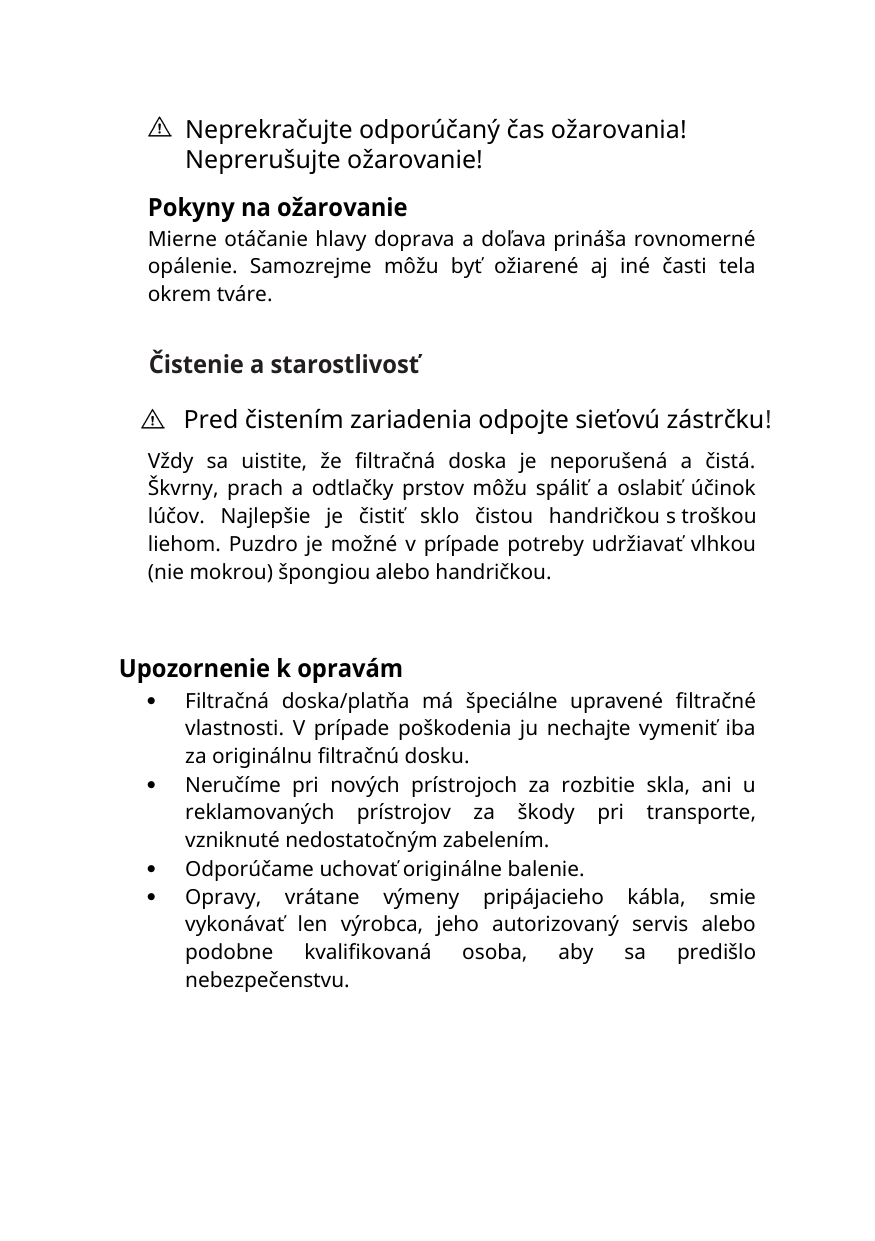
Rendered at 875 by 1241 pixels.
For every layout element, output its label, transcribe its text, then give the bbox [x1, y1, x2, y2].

text Neprekračujte odporúčaný čas ožarovania! [185, 113, 719, 145]
list Filtračná doska/platňa má špeciálne upravené filtračné vlastnosti. V prípade poškodenia ju nechajte vymeniť iba za originálnu filtračnú dosku. [148, 686, 756, 769]
subtitle Pokyny na ožarovanie [148, 189, 799, 223]
list Neručíme pri nových prístrojoch za rozbitie skla, ani u reklamovaných prístrojov za škody pri transporte, vzniknuté nedostatočným zabelením. [148, 770, 757, 853]
list Opravy, vrátane výmeny pripájacieho kábla, smie vykonávať len výrobca, jeho autorizovaný servis alebo podobne kvalifikovaná osoba, aby sa predišlo nebezpečenstvu. [148, 882, 757, 993]
text Mierne otáčanie hlavy doprava a doľava prináša rovnomerné opálenie. Samozrejme môžu byť ožiarené aj iné časti tela okrem tváre. [148, 224, 756, 308]
picture [147, 116, 172, 137]
text Pred čistením zariadenia odpojte sieťovú zástrčku! [183, 402, 799, 435]
list Odporúčame uchovať originálne balenie. [148, 854, 756, 882]
text Upozornenie k opravám [119, 651, 756, 684]
picture [140, 408, 165, 429]
text Vždy sa uistite, že filtračná doska je neporušená a čistá. Škvrny, prach a odtlačky prstov môžu spáliť a oslabiť účinok lúčov. Najlepšie je čistiť sklo čistou handričkou s troškou liehom. Puzdro je možné v prípade potreby udržiavať vlhkou (nie mokrou) špongiou alebo handričkou. [148, 446, 757, 585]
subtitle Čistenie a starostlivosť [148, 347, 799, 381]
text Neprerušujte ožarovanie! [185, 145, 799, 174]
